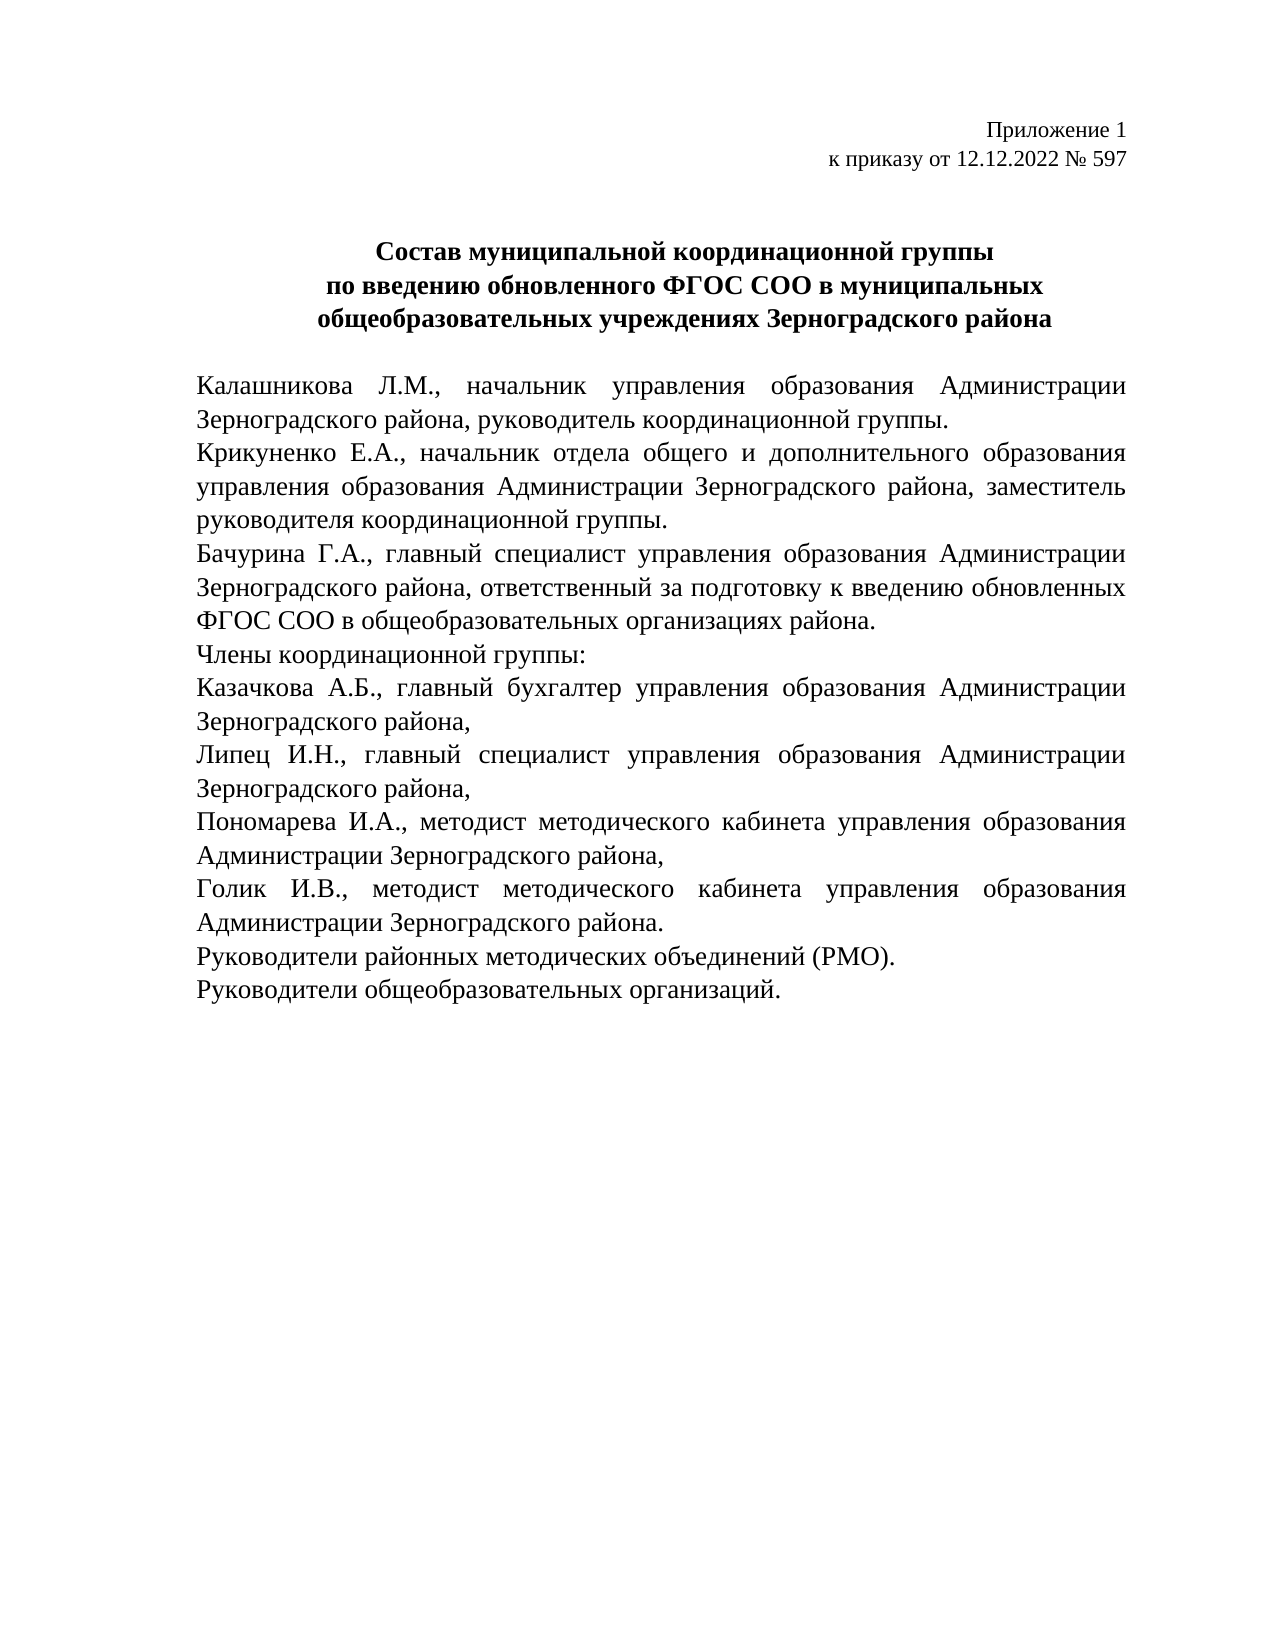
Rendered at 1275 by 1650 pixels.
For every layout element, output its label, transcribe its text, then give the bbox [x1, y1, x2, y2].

text Пономарева И.А., методист методического кабинета управления образования Администрации Зерноградского района, [196, 805, 1127, 870]
text Казачкова А.Б., главный бухгалтер управления образования Администрации Зерноградского района, [196, 671, 1127, 736]
text по введению обновленного ФГОС СОО в муниципальных общеобразовательных учреждениях Зерноградского района [242, 269, 1127, 333]
text Бачурина Г.А., главный специалист управления образования Администрации Зерноградского района, ответственный за подготовку к введению обновленных ФГОС СОО в общеобразовательных организациях района. [196, 537, 1127, 635]
text Члены координационной группы: [196, 638, 1127, 669]
text Состав муниципальной координационной группы [242, 235, 1127, 266]
text Голик И.В., методист методического кабинета управления образования Администрации Зерноградского района. [196, 872, 1127, 937]
text Руководители общеобразовательных организаций. [196, 973, 1127, 1004]
text Руководители районных методических объединений (РМО). [196, 939, 1127, 971]
text Калашникова Л.М., начальник управления образования Администрации Зерноградского района, руководитель координационной группы. [196, 369, 1127, 434]
text Приложение 1 [242, 116, 1127, 143]
text Крикуненко Е.А., начальник отдела общего и дополнительного образования управления образования Администрации Зерноградского района, заместитель руководителя координационной группы. [196, 436, 1127, 535]
text Липец И.Н., главный специалист управления образования Администрации Зерноградского района, [196, 738, 1127, 803]
text к приказу от 12.12.2022 № 597 [242, 145, 1127, 171]
